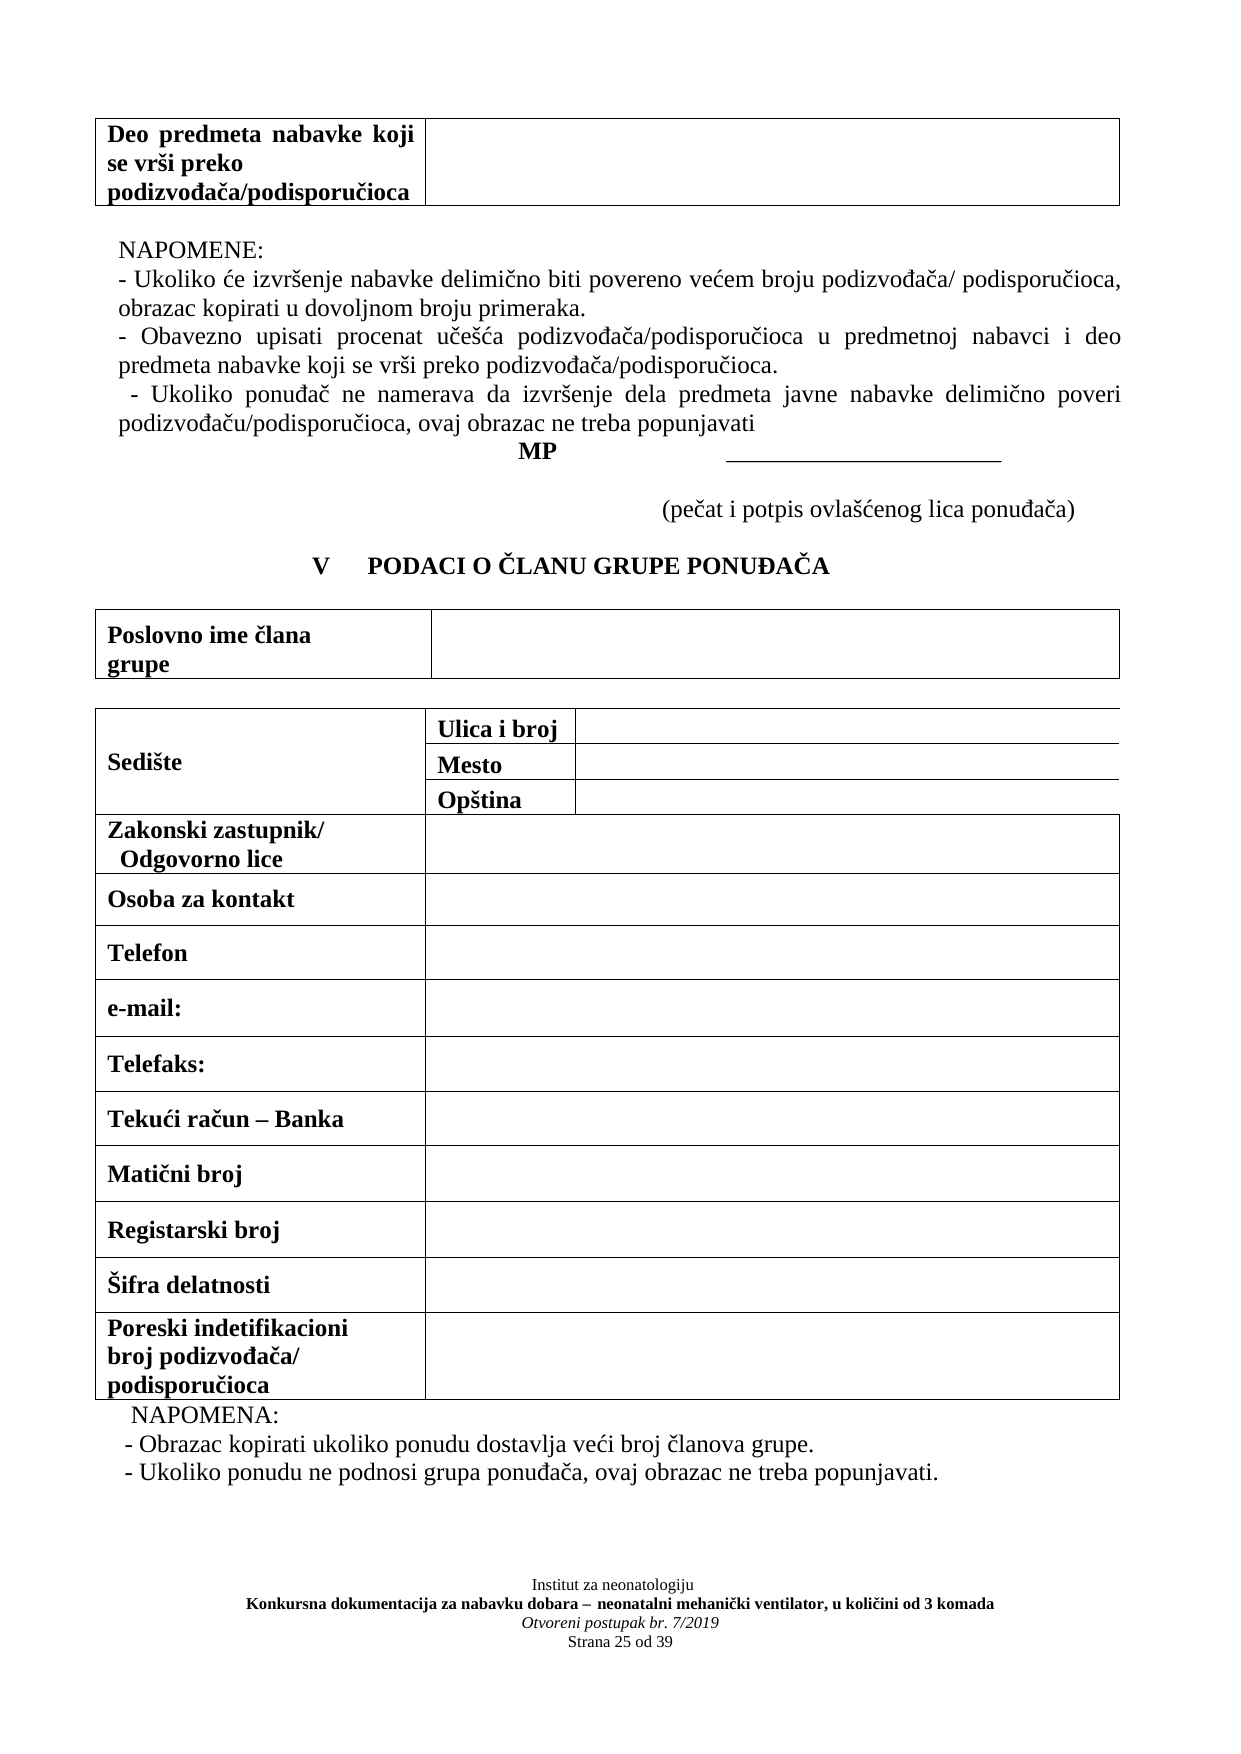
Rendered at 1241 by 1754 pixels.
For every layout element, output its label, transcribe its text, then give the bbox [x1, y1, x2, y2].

table_header Ulica i broj [426, 709, 575, 743]
text V PODACI O ČLANU GRUPE PONUĐAČA [268, 551, 1122, 580]
table_cell Matični broj [96, 1146, 425, 1201]
table_cell Poreski indetifikacioni broj podizvođača/ podisporučioca [96, 1313, 425, 1399]
table_cell Tekući račun – Banka [96, 1092, 425, 1144]
table_header Sedište [96, 709, 425, 814]
text NAPOMENA: [118, 1400, 1122, 1429]
text - Obrazac kopirati ukoliko ponudu dostavlja veći broj članova grupe. [118, 1429, 1122, 1457]
table_cell [426, 119, 1119, 205]
text MP ______________________ [118, 436, 1122, 465]
table_cell Mesto [426, 744, 575, 778]
table_cell [426, 1258, 1119, 1312]
text - Obavezno upisati procenat učešća podizvođača/podisporučioca u predmetnoj nabavci i deo predmeta nabavke koji se vrši preko podizvođača/podisporučioca. [118, 321, 1122, 379]
text - Ukoliko ponuđač ne namerava da izvršenje dela predmeta javne nabavke delimično poveri podizvođaču/podisporučioca, ovaj obrazac ne treba popunjavati [118, 379, 1122, 436]
table_cell [426, 1313, 1119, 1399]
table_cell Telefon [96, 926, 425, 979]
table_cell [426, 1092, 1119, 1144]
table_cell [426, 1146, 1119, 1201]
text - Ukoliko ponudu ne podnosi grupa ponuđača, ovaj obrazac ne treba popunjavati. [118, 1457, 1122, 1486]
table_cell [426, 815, 1119, 872]
table_cell [426, 926, 1119, 979]
table_cell Opština [426, 780, 575, 814]
table_cell Registarski broj [96, 1202, 425, 1257]
table_header [432, 610, 1119, 678]
table_header Poslovno ime člana grupe [96, 610, 431, 678]
text (pečat i potpis ovlašćenog lica ponuđača) [118, 494, 1122, 523]
table_cell Deo predmeta nabavke koji se vrši preko podizvođača/podisporučioca [96, 119, 425, 205]
table_cell [576, 780, 1119, 814]
table_cell [426, 1202, 1119, 1257]
table_cell [426, 1037, 1119, 1091]
table_cell [426, 980, 1119, 1036]
table_cell Osoba za kontakt [96, 874, 425, 924]
table_cell [576, 744, 1119, 778]
text NAPOMENE: [118, 235, 1122, 264]
table_cell e-mail: [96, 980, 425, 1036]
table_cell Telefaks: [96, 1037, 425, 1091]
table_cell Šifra delatnosti [96, 1258, 425, 1312]
text - Ukoliko će izvršenje nabavke delimično biti povereno većem broju podizvođača/ podisporučioca, obrazac kopirati u dovoljnom broju primeraka. [118, 264, 1122, 321]
table_cell [426, 874, 1119, 924]
table_cell Zakonski zastupnik/ Odgovorno lice [96, 815, 425, 872]
table_header [576, 709, 1119, 743]
